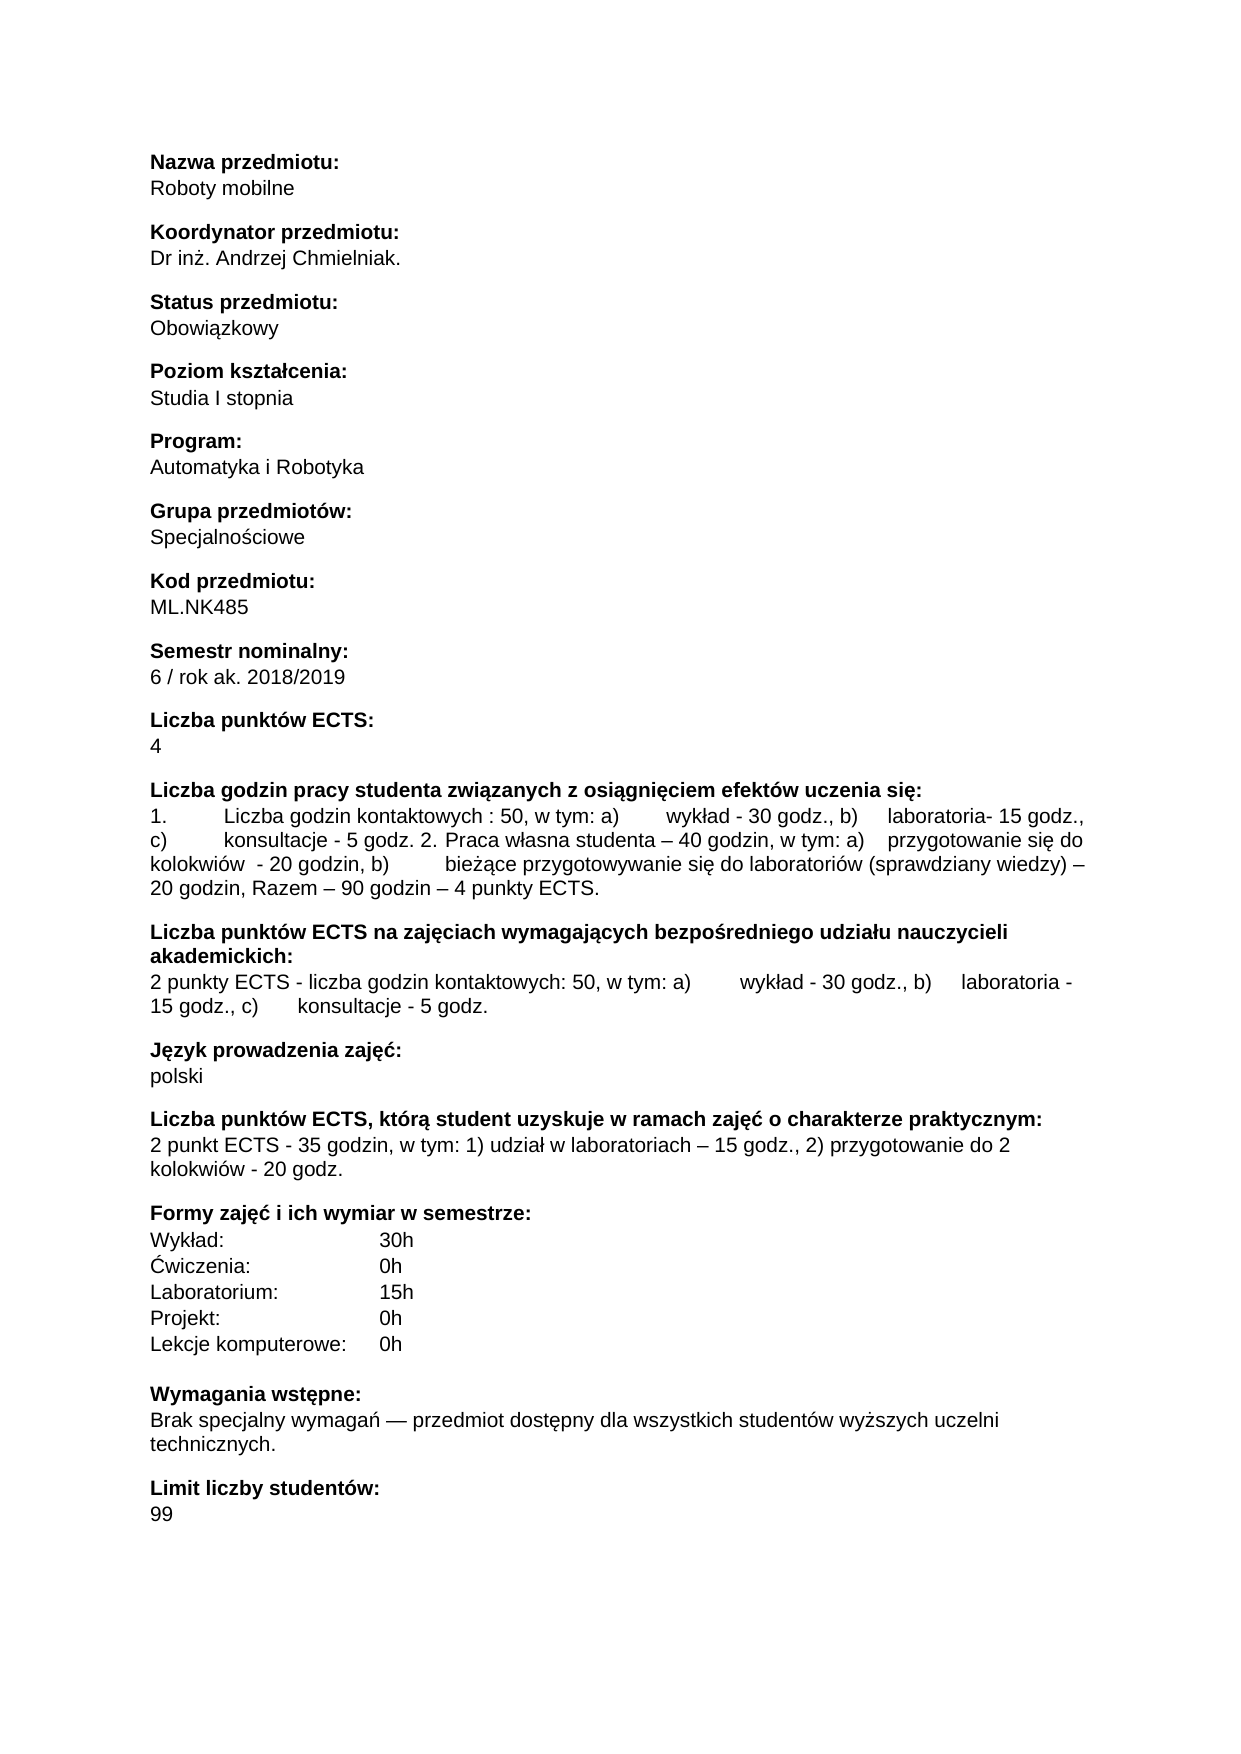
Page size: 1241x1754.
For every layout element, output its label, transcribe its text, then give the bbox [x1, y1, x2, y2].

table_header 30h [369, 1228, 597, 1252]
text 2 punkt ECTS - 35 godzin, w tym: 1) udział w laboratoriach – 15 godz., 2) przygotowanie do 2 kolokwiów - 20 godz. [150, 1133, 1090, 1181]
text Brak specjalny wymagań — przedmiot dostępny dla wszystkich studentów wyższych uczelni technicznych. [150, 1408, 1090, 1456]
text 2 punkty ECTS - liczba godzin kontaktowych: 50, w tym: a) wykład - 30 godz., b) laboratoria - 15 godz., c) konsultacje - 5 godz. [150, 970, 1090, 1018]
text Język prowadzenia zajęć: [150, 1037, 1090, 1061]
text Liczba punktów ECTS, którą student uzyskuje w ramach zajęć o charakterze praktycznym: [150, 1107, 1090, 1131]
table_cell Projekt: [140, 1306, 367, 1330]
text Obowiązkowy [150, 316, 1090, 339]
text Dr inż. Andrzej Chmielniak. [150, 246, 1090, 270]
table_cell 0h [369, 1252, 597, 1278]
table_cell 0h [369, 1330, 597, 1356]
text Specjalnościowe [150, 525, 1090, 549]
text Liczba punktów ECTS na zajęciach wymagających bezpośredniego udziału nauczycieli akademickich: [150, 920, 1090, 968]
text Status przedmiotu: [150, 289, 1090, 313]
table_cell Ćwiczenia: [140, 1254, 367, 1278]
text polski [150, 1063, 1090, 1087]
text Liczba punktów ECTS: [150, 708, 1090, 732]
text Liczba godzin pracy studenta związanych z osiągnięciem efektów uczenia się: [150, 778, 1090, 802]
text Wymagania wstępne: [150, 1382, 1090, 1406]
text 4 [150, 734, 1090, 758]
text 99 [150, 1502, 1090, 1526]
table_cell Laboratorium: [140, 1280, 367, 1304]
table_cell 15h [369, 1278, 597, 1304]
text Program: [150, 429, 1090, 453]
text Poziom kształcenia: [150, 359, 1090, 383]
text ML.NK485 [150, 595, 1090, 619]
table_header Wykład: [140, 1228, 367, 1252]
text Nazwa przedmiotu: [150, 150, 1090, 174]
text Studia I stopnia [150, 385, 1090, 409]
text Grupa przedmiotów: [150, 499, 1090, 523]
text Koordynator przedmiotu: [150, 220, 1090, 244]
text Kod przedmiotu: [150, 569, 1090, 593]
text Automatyka i Robotyka [150, 455, 1090, 479]
text 6 / rok ak. 2018/2019 [150, 664, 1090, 688]
table_cell Lekcje komputerowe: [140, 1332, 367, 1356]
text Roboty mobilne [150, 176, 1090, 200]
text Semestr nominalny: [150, 638, 1090, 662]
text Formy zajęć i ich wymiar w semestrze: [150, 1201, 1090, 1225]
table_cell 0h [369, 1304, 597, 1330]
text 1. Liczba godzin kontaktowych : 50, w tym: a) wykład - 30 godz., b) laboratoria- 15 godz., c) konsultacje - 5 godz. 2. Praca własna studenta – 40 godzin, w tym: a) przygotowanie się do kolokwiów - 20 godzin, b) bieżące przygotowywanie się do laboratoriów (sprawdziany wiedzy) – 20 godzin, Razem – 90 godzin – 4 punkty ECTS. [150, 804, 1090, 900]
text Limit liczby studentów: [150, 1476, 1090, 1499]
